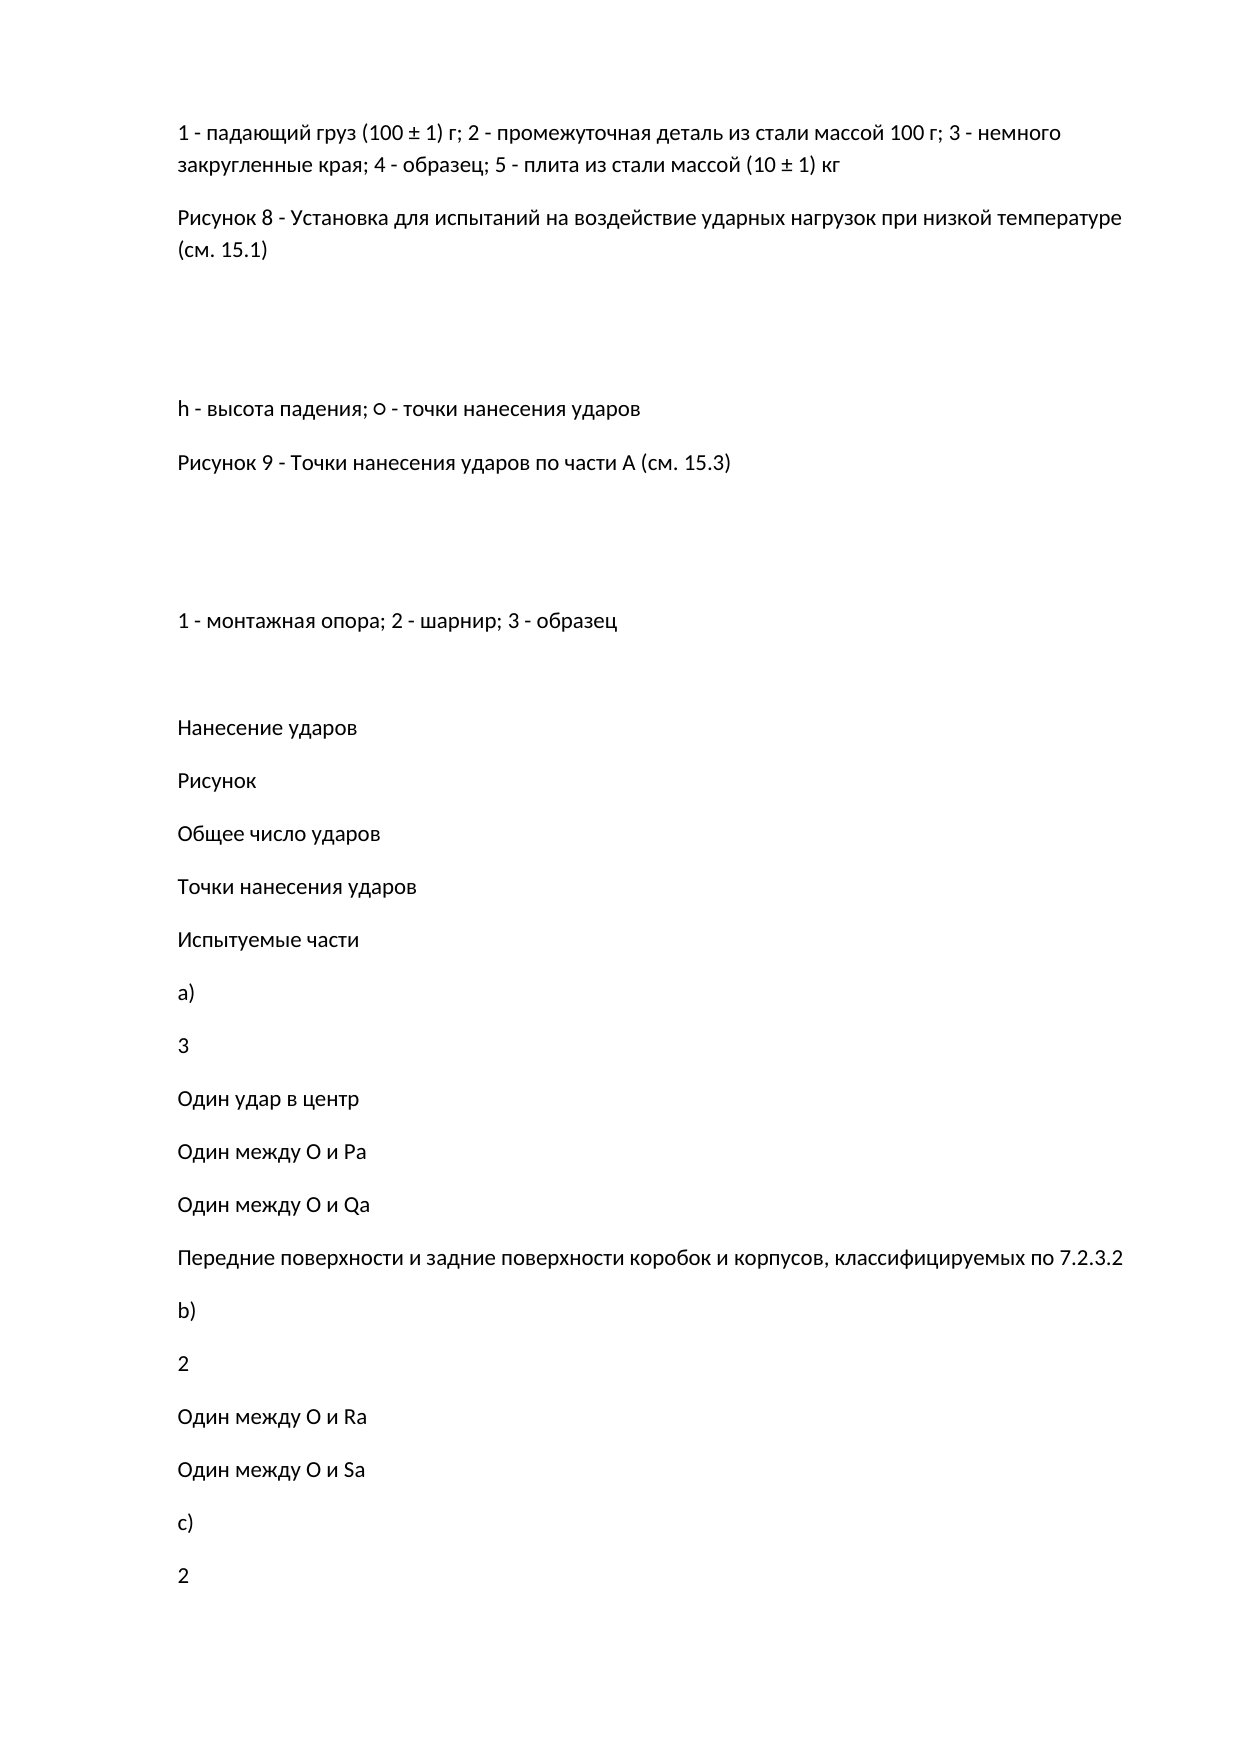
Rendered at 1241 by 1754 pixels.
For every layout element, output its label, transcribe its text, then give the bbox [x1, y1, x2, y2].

text 3 [177, 1031, 1152, 1059]
text Испытуемые части [177, 925, 1152, 953]
text Один между О и Rа [177, 1402, 1152, 1430]
text Один между О и Sa [177, 1455, 1152, 1483]
text Рисунок 8 - Установка для испытаний на воздействие ударных нагрузок при низкой температуре (см. 15.1) [177, 203, 1152, 263]
text с) [177, 1508, 1152, 1536]
text Общее число ударов [177, 819, 1152, 847]
text 1 - падающий груз (100 ± 1) г; 2 - промежуточная деталь из стали массой 100 г; 3 - немного закругленные края; 4 - образец; 5 - плита из стали массой (10 ± 1) кг [177, 118, 1152, 178]
text Рисунок [177, 766, 1152, 794]
text Рисунок 9 - Точки нанесения ударов по части А (см. 15.3) [177, 448, 1152, 476]
text Один между О и Ра [177, 1137, 1152, 1165]
text 2 [177, 1561, 1152, 1589]
text 2 [177, 1349, 1152, 1377]
text Один удар в центр [177, 1084, 1152, 1112]
text b) [177, 1296, 1152, 1324]
text Передние поверхности и задние поверхности коробок и корпусов, классифицируемых по 7.2.3.2 [177, 1243, 1152, 1271]
text h - высота падения; ○ - точки нанесения ударов [177, 394, 1152, 423]
text а) [177, 978, 1152, 1006]
text Нанесение ударов [177, 713, 1152, 741]
text 1 - монтажная опора; 2 - шарнир; 3 - образец [177, 607, 1152, 635]
text Один между О и Qa [177, 1190, 1152, 1218]
text Точки нанесения ударов [177, 872, 1152, 900]
